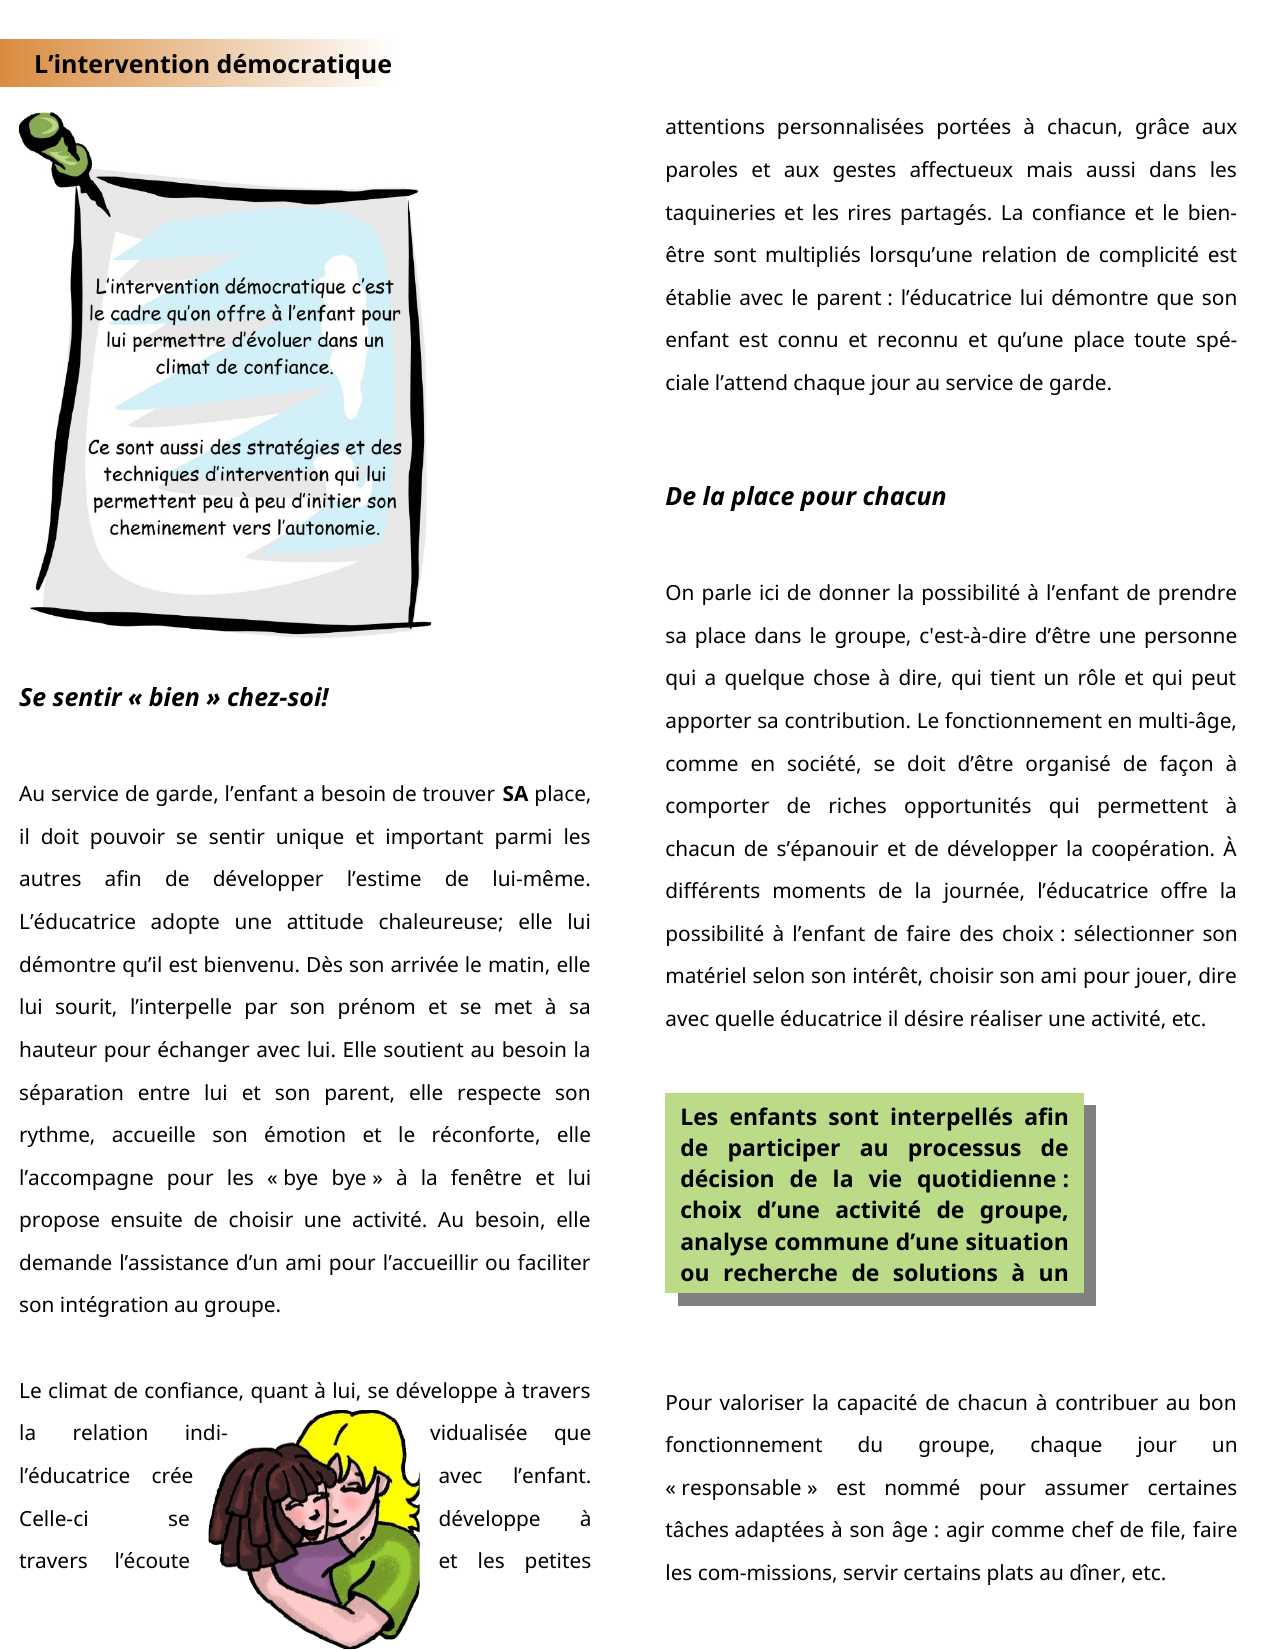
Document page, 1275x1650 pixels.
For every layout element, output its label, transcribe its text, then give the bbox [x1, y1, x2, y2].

text Pour valoriser la capacité de chacun à contribuer au bon fonctionnement du groupe, chaque jour un « responsable » est nommé pour assumer certaines tâches adaptées à son âge : agir comme chef de file, faire les com-missions, servir certains plats au dîner, etc. [665, 1388, 1238, 1587]
subtitle Se sentir « bien » chez-soi! [19, 679, 591, 713]
subtitle De la place pour chacun [665, 478, 1238, 512]
picture [18, 112, 432, 638]
text Le climat de confiance, quant à lui, se développe à travers la relation indi-vidualisée que l’éducatrice crée avec l’enfant. Celle-ci se développe à travers l’écoute et les petites attentions personnalisées portées à chacun, grâce aux paroles et aux gestes affectueux mais aussi dans les taquineries et les rires partagés. La confiance et le bien-être sont multipliés lorsqu’une relation de complicité est établie avec le parent : l’éducatrice lui démontre que son enfant est connu et reconnu et qu’une place toute spé-ciale l’attend chaque jour au service de garde. [665, 112, 1238, 397]
text Au service de garde, l’enfant a besoin de trouver SA place, il doit pouvoir se sentir unique et important parmi les autres afin de développer l’estime de lui-même. L’éducatrice adopte une attitude chaleureuse; elle lui démontre qu’il est bienvenu. Dès son arrivée le matin, elle lui sourit, l’interpelle par son prénom et se met à sa hauteur pour échanger avec lui. Elle soutient au besoin la séparation entre lui et son parent, elle respecte son rythme, accueille son émotion et le réconforte, elle l’accompagne pour les « bye bye » à la fenêtre et lui propose ensuite de choisir une activité. Au besoin, elle demande l’assistance d’un ami pour l’accueillir ou faciliter son intégration au groupe. [19, 779, 591, 1319]
text On parle ici de donner la possibilité à l’enfant de prendre sa place dans le groupe, c'est-à-dire d’être une personne qui a quelque chose à dire, qui tient un rôle et qui peut apporter sa contribution. Le fonctionnement en multi-âge, comme en société, se doit d’être organisé de façon à comporter de riches opportunités qui permettent à chacun de s’épanouir et de développer la coopération. À différents moments de la journée, l’éducatrice offre la possibilité à l’enfant de faire des choix : sélectionner son matériel selon son intérêt, choisir son ami pour jouer, dire avec quelle éducatrice il désire réaliser une activité, etc. [665, 578, 1238, 1033]
text Le climat de confiance, quant à lui, se développe à travers la relation indi-vidualisée que l’éducatrice crée avec l’enfant. Celle-ci se développe à travers l’écoute et les petites attentions personnalisées portées à chacun, grâce aux paroles et aux gestes affectueux mais aussi dans les taquineries et les rires partagés. La confiance et le bien-être sont multipliés lorsqu’une relation de complicité est établie avec le parent : l’éducatrice lui démontre que son enfant est connu et reconnu et qu’une place toute spé-ciale l’attend chaque jour au service de garde. [19, 1376, 591, 1575]
picture [207, 1410, 420, 1648]
